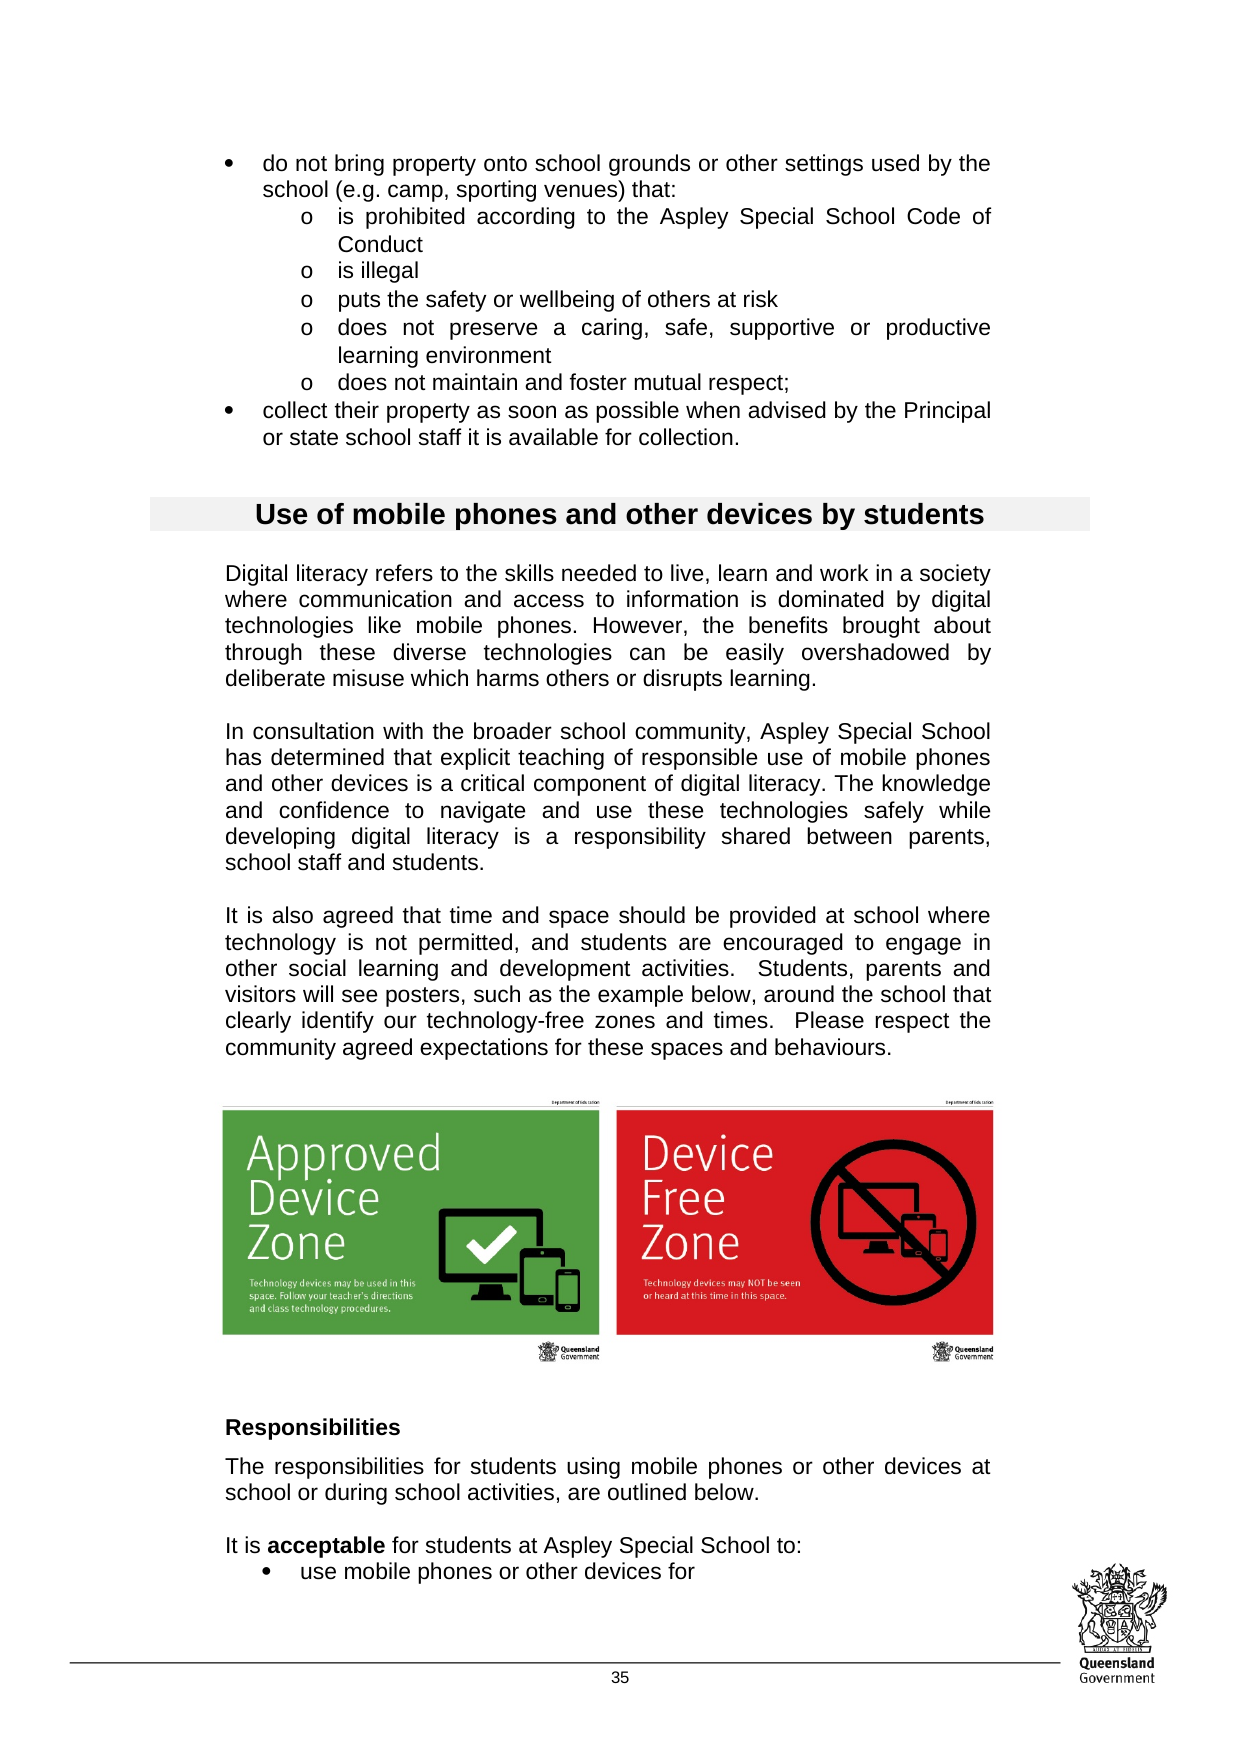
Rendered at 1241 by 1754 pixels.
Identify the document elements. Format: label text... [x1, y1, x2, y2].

text The responsibilities for students using mobile phones or other devices at school or during school activities, are outlined below. [225, 1453, 992, 1505]
list use mobile phones or other devices for [262, 1558, 992, 1584]
subtitle Use of mobile phones and other devices by students [150, 497, 1090, 531]
list do not bring property onto school grounds or other settings used by the school (e.g. camp, sporting venues) that: [225, 150, 992, 203]
list does not preserve a caring, safe, supportive or productive learning environment [300, 314, 992, 369]
list is illegal [300, 257, 992, 286]
picture [213, 1091, 1002, 1370]
picture [10, 1557, 1241, 1742]
text It is acceptable for students at Aspley Special School to: [150, 1532, 992, 1558]
list is prohibited according to the Aspley Special School Code of Conduct [300, 203, 992, 257]
subtitle Responsibilities [225, 1414, 1072, 1440]
text It is also agreed that time and space should be provided at school where technology is not permitted, and students are encouraged to engage in other social learning and development activities. Students, parents and visitors will see posters, such as the example below, around the school that clearly identify our technology-free zones and times. Please respect the community agreed expectations for these spaces and behaviours. [225, 902, 992, 1060]
list puts the safety or wellbeing of others at risk [300, 286, 992, 314]
list does not maintain and foster mutual respect; [300, 369, 992, 397]
text Digital literacy refers to the skills needed to live, learn and work in a society where communication and access to information is dominated by digital technologies like mobile phones. However, the benefits brought about through these diverse technologies can be easily overshadowed by deliberate misuse which harms others or disrupts learning. [225, 559, 992, 691]
text In consultation with the broader school community, Aspley Special School has determined that explicit teaching of responsible use of mobile phones and other devices is a critical component of digital literacy. The knowledge and confidence to navigate and use these technologies safely while developing digital literacy is a responsibility shared between parents, school staff and students. [225, 718, 992, 876]
list collect their property as soon as possible when advised by the Principal or state school staff it is available for collection. [225, 397, 992, 450]
